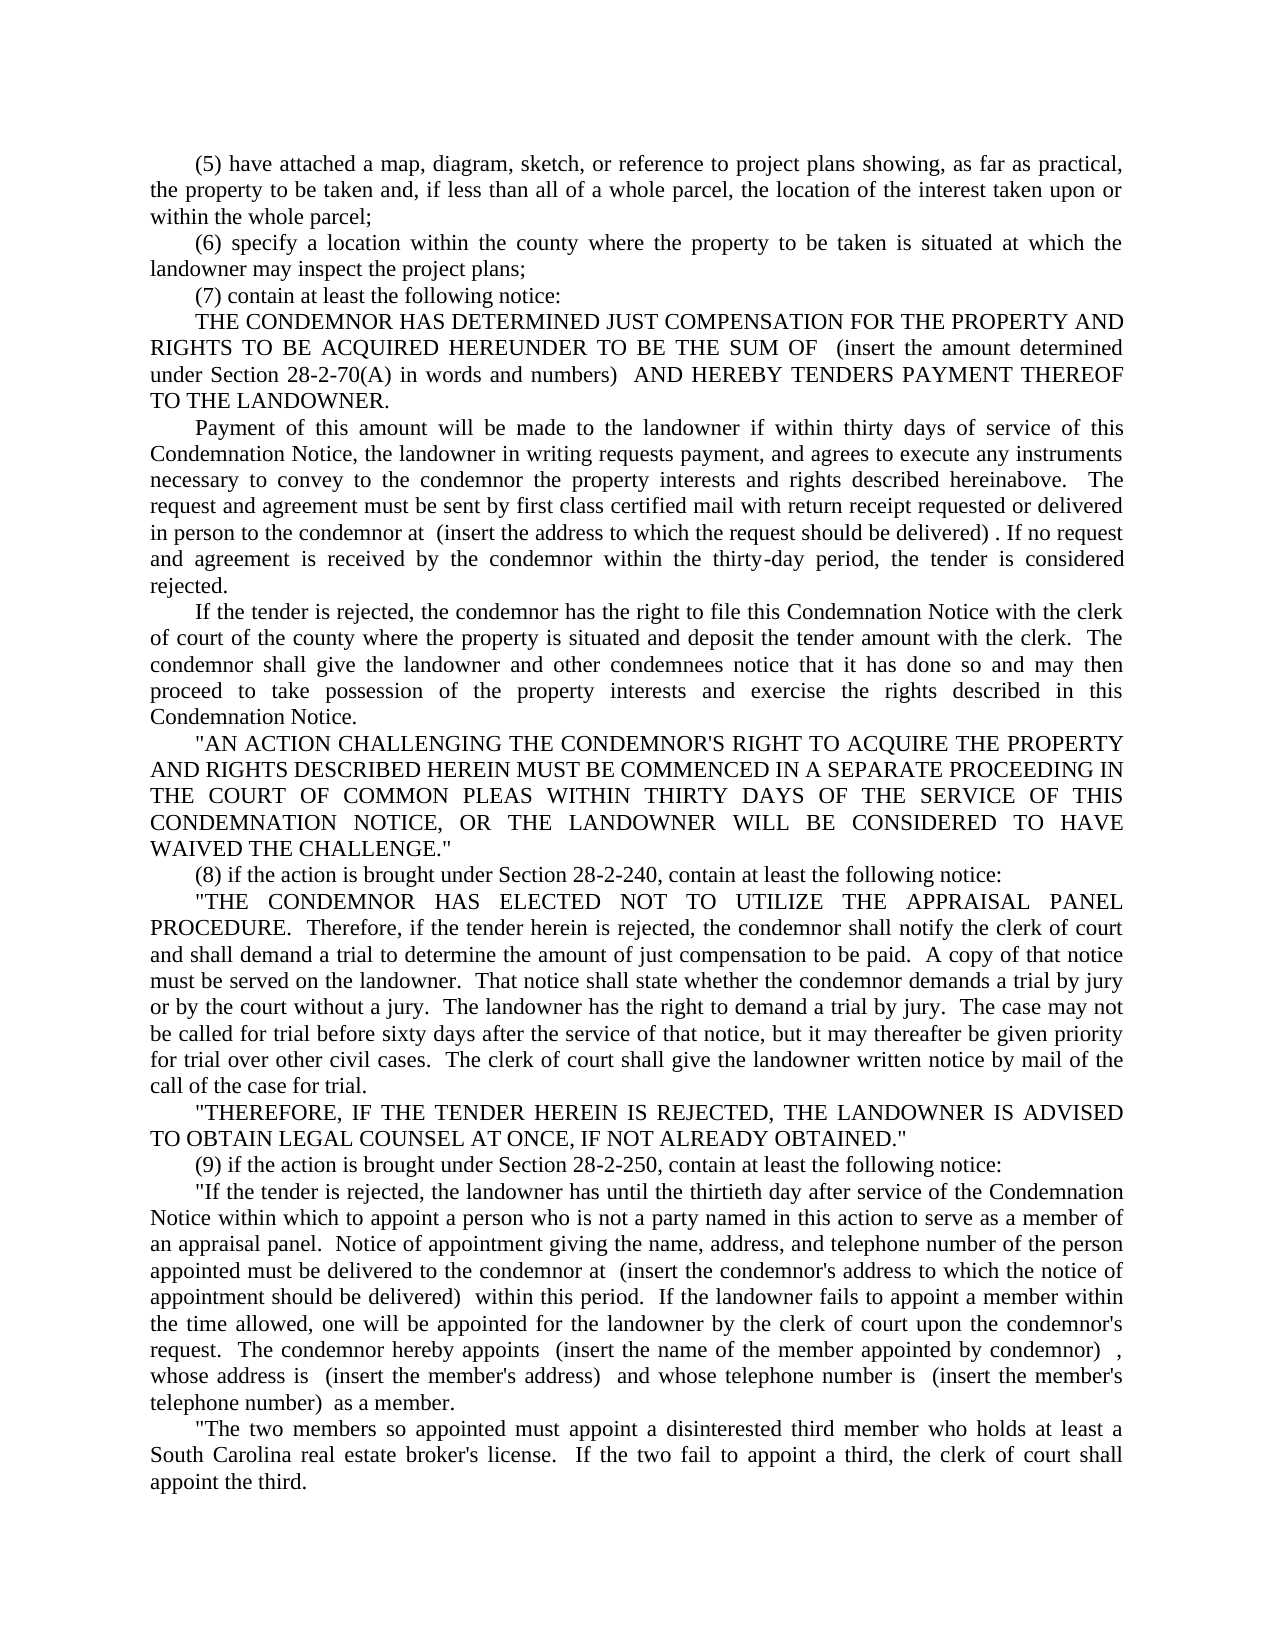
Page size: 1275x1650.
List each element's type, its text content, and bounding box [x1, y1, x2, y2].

text "If the tender is rejected, the landowner has until the thirtieth day after service of the Condemnation Notice within which to appoint a person who is not a party named in this action to serve as a member of an appraisal panel. Notice of appointment giving the name, address, and telephone number of the person appointed must be delivered to the condemnor at (insert the condemnor's address to which the notice of appointment should be delivered) within this period. If the landowner fails to appoint a member within the time allowed, one will be appointed for the landowner by the clerk of court upon the condemnor's request. The condemnor hereby appoints (insert the name of the member appointed by condemnor) , whose address is (insert the member's address) and whose telephone number is (insert the member's telephone number) as a member. [150, 1178, 1125, 1415]
text "AN ACTION CHALLENGING THE CONDEMNOR'S RIGHT TO ACQUIRE THE PROPERTY AND RIGHTS DESCRIBED HEREIN MUST BE COMMENCED IN A SEPARATE PROCEEDING IN THE COURT OF COMMON PLEAS WITHIN THIRTY DAYS OF THE SERVICE OF THIS CONDEMNATION NOTICE, OR THE LANDOWNER WILL BE CONSIDERED TO HAVE WAIVED THE CHALLENGE." [150, 730, 1125, 862]
text "The two members so appointed must appoint a disinterested third member who holds at least a South Carolina real estate broker's license. If the two fail to appoint a third, the clerk of court shall appoint the third. [150, 1415, 1125, 1494]
text THE CONDEMNOR HAS DETERMINED JUST COMPENSATION FOR THE PROPERTY AND RIGHTS TO BE ACQUIRED HEREUNDER TO BE THE SUM OF (insert the amount determined under Section 28-2-70(A) in words and numbers) AND HEREBY TENDERS PAYMENT THEREOF TO THE LANDOWNER. [150, 308, 1125, 413]
text (8) if the action is brought under Section 28-2-240, contain at least the following notice: [150, 862, 1125, 888]
text (9) if the action is brought under Section 28-2-250, contain at least the following notice: [150, 1151, 1125, 1178]
text (7) contain at least the following notice: [150, 282, 1125, 308]
text (5) have attached a map, diagram, sketch, or reference to project plans showing, as far as practical, the property to be taken and, if less than all of a whole parcel, the location of the interest taken upon or within the whole parcel; [150, 150, 1125, 229]
text (6) specify a location within the county where the property to be taken is situated at which the landowner may inspect the project plans; [150, 229, 1125, 282]
text "THE CONDEMNOR HAS ELECTED NOT TO UTILIZE THE APPRAISAL PANEL PROCEDURE. Therefore, if the tender herein is rejected, the condemnor shall notify the clerk of court and shall demand a trial to determine the amount of just compensation to be paid. A copy of that notice must be served on the landowner. That notice shall state whether the condemnor demands a trial by jury or by the court without a jury. The landowner has the right to demand a trial by jury. The case may not be called for trial before sixty days after the service of that notice, but it may thereafter be given priority for trial over other civil cases. The clerk of court shall give the landowner written notice by mail of the call of the case for trial. [150, 888, 1125, 1099]
text "THEREFORE, IF THE TENDER HEREIN IS REJECTED, THE LANDOWNER IS ADVISED TO OBTAIN LEGAL COUNSEL AT ONCE, IF NOT ALREADY OBTAINED." [150, 1099, 1125, 1151]
text If the tender is rejected, the condemnor has the right to file this Condemnation Notice with the clerk of court of the county where the property is situated and deposit the tender amount with the clerk. The condemnor shall give the landowner and other condemnees notice that it has done so and may then proceed to take possession of the property interests and exercise the rights described in this Condemnation Notice. [150, 598, 1125, 730]
text Payment of this amount will be made to the landowner if within thirty days of service of this Condemnation Notice, the landowner in writing requests payment, and agrees to execute any instruments necessary to convey to the condemnor the property interests and rights described hereinabove. The request and agreement must be sent by first class certified mail with return receipt requested or delivered in person to the condemnor at (insert the address to which the request should be delivered) . If no request and agreement is received by the condemnor within the thirty-day period, the tender is considered rejected. [150, 413, 1125, 598]
